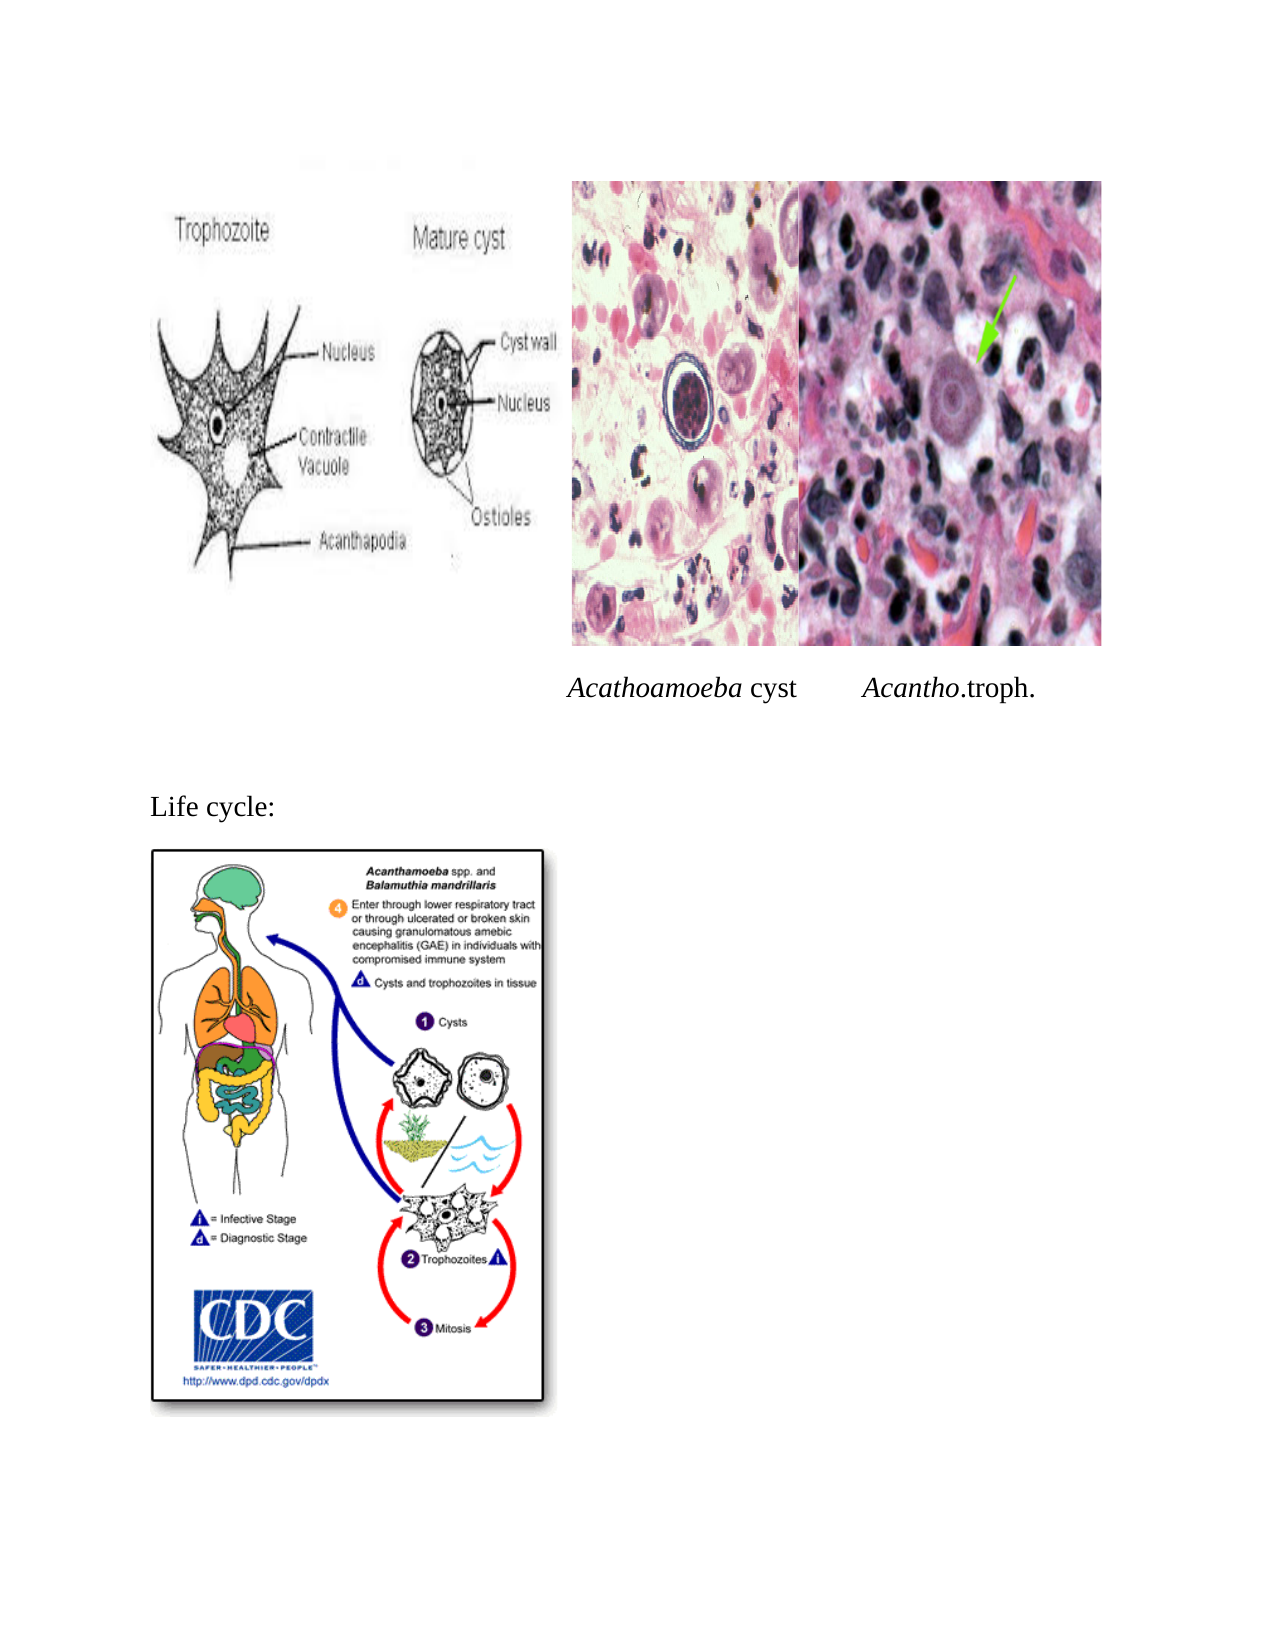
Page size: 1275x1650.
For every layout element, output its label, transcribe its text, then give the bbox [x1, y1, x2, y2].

picture [150, 150, 1102, 646]
picture [150, 848, 558, 1417]
text Life cycle: [150, 789, 1125, 823]
text Acathoamoeba cyst Acantho.troph. [150, 670, 1125, 704]
